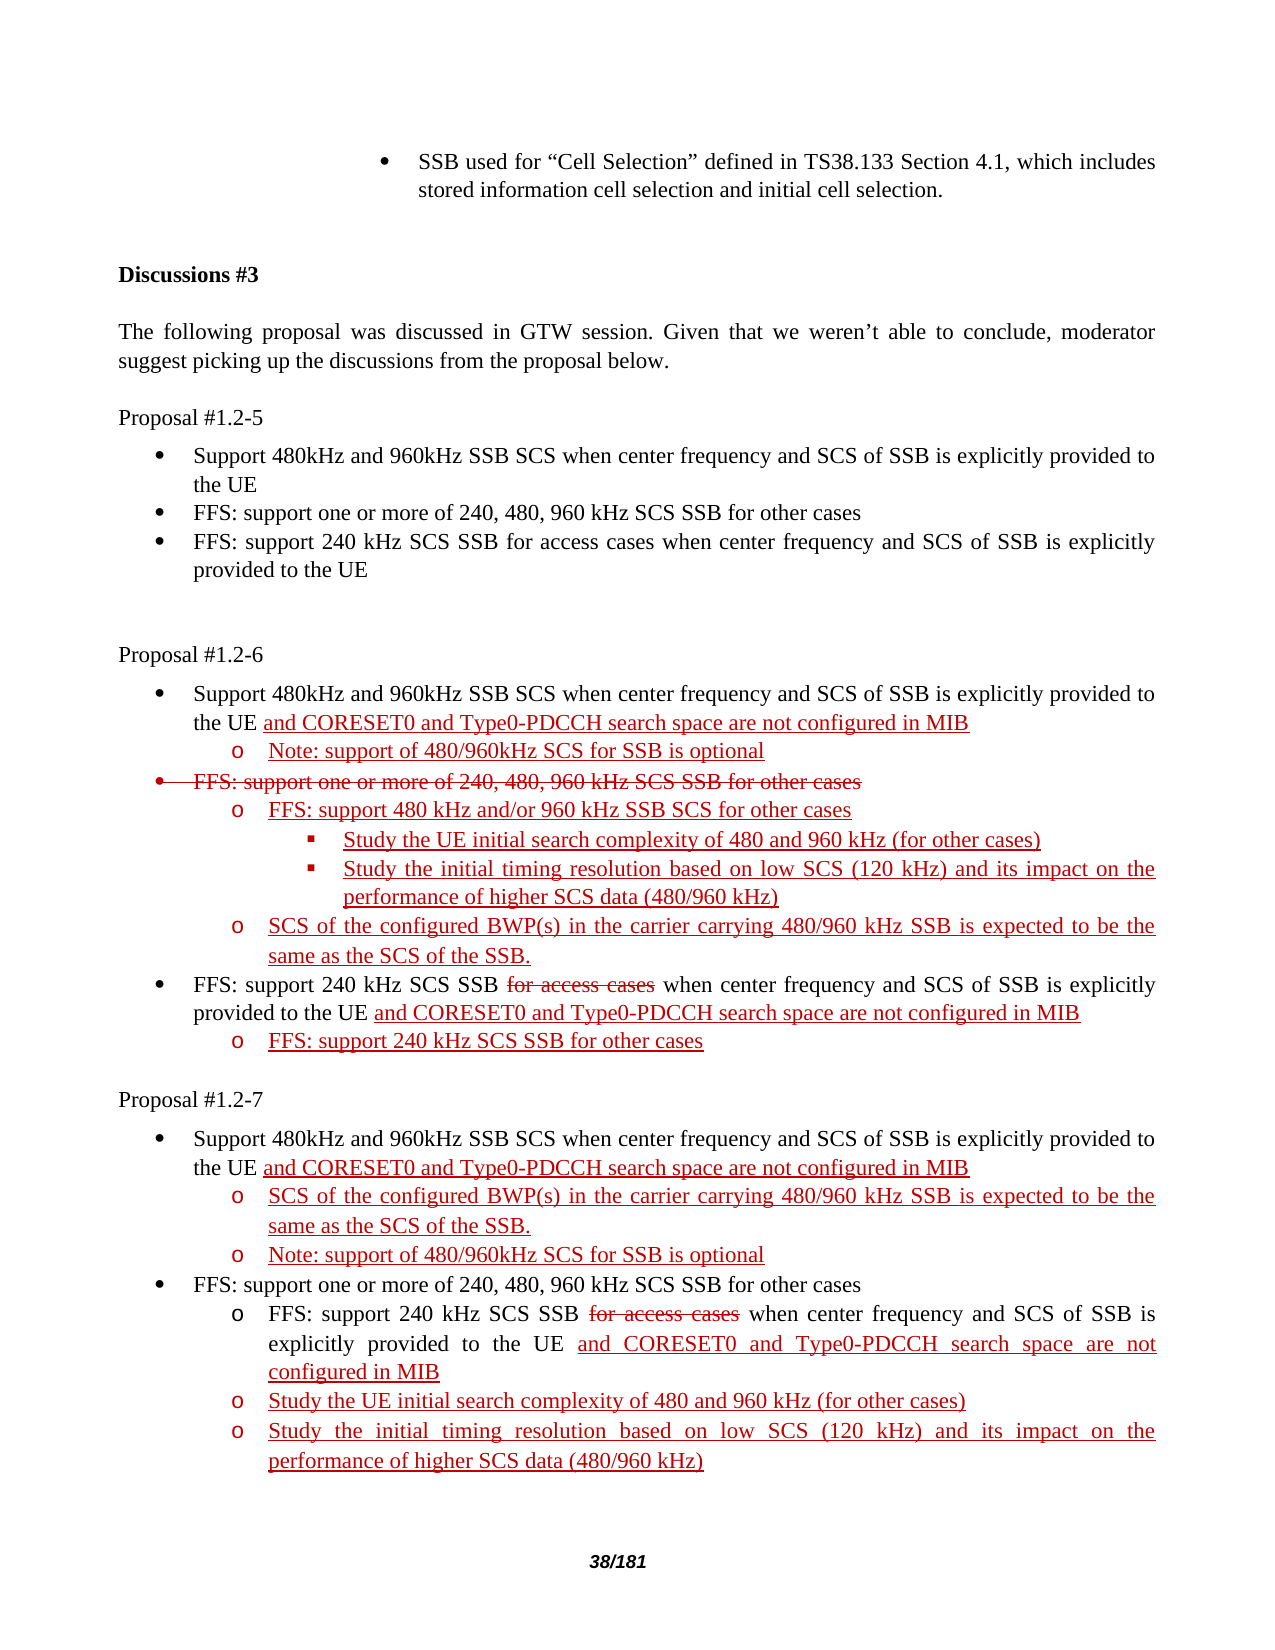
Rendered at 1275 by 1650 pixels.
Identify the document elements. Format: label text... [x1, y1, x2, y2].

list FFS: support 480 kHz and/or 960 kHz SSB SCS for other cases [231, 796, 1157, 824]
list Study the initial timing resolution based on low SCS (120 kHz) and its impact on the performance of higher SCS data (480/960 kHz) [306, 855, 1157, 910]
list Support 480kHz and 960kHz SSB SCS when center frequency and SCS of SSB is explicitly provided to the UE [156, 442, 1157, 497]
list FFS: support one or more of 240, 480, 960 kHz SCS SSB for other cases [156, 768, 1157, 794]
list FFS: support 240 kHz SCS SSB for access cases when center frequency and SCS of SSB is explicitly provided to the UE and CORESET0 and Type0-PDCCH search space are not configured in MIB [231, 1300, 1157, 1385]
list FFS: support 240 kHz SCS SSB for access cases when center frequency and SCS of SSB is explicitly provided to the UE [156, 528, 1157, 583]
list FFS: support one or more of 240, 480, 960 kHz SCS SSB for other cases [156, 1271, 1157, 1298]
list FFS: support one or more of 240, 480, 960 kHz SCS SSB for other cases [156, 499, 1157, 526]
text The following proposal was discussed in GTW session. Given that we weren’t able to conclude, moderator suggest picking up the discussions from the proposal below. [118, 318, 1157, 373]
text Discussions #3 [118, 261, 1157, 288]
list Study the initial timing resolution based on low SCS (120 kHz) and its impact on the performance of higher SCS data (480/960 kHz) [231, 1417, 1157, 1474]
list Study the UE initial search complexity of 480 and 960 kHz (for other cases) [306, 827, 1157, 853]
list SCS of the configured BWP(s) in the carrier carrying 480/960 kHz SSB is expected to be the same as the SCS of the SSB. [231, 912, 1157, 968]
list SSB used for “Cell Selection” defined in TS38.133 Section 4.1, which includes stored information cell selection and initial cell selection. [381, 148, 1157, 202]
list Support 480kHz and 960kHz SSB SCS when center frequency and SCS of SSB is explicitly provided to the UE and CORESET0 and Type0-PDCCH search space are not configured in MIB [156, 1125, 1157, 1180]
list Study the UE initial search complexity of 480 and 960 kHz (for other cases) [231, 1387, 1157, 1415]
list Note: support of 480/960kHz SCS for SSB is optional [231, 737, 1157, 766]
list Support 480kHz and 960kHz SSB SCS when center frequency and SCS of SSB is explicitly provided to the UE and CORESET0 and Type0-PDCCH search space are not configured in MIB [156, 680, 1157, 735]
list SCS of the configured BWP(s) in the carrier carrying 480/960 kHz SSB is expected to be the same as the SCS of the SSB. [231, 1182, 1157, 1239]
subtitle Proposal #1.2-5 [118, 404, 1157, 430]
list FFS: support 240 kHz SCS SSB for other cases [231, 1027, 1157, 1056]
list Note: support of 480/960kHz SCS for SSB is optional [231, 1241, 1157, 1269]
subtitle Proposal #1.2-7 [118, 1086, 1157, 1113]
subtitle Proposal #1.2-6 [118, 642, 1157, 668]
list FFS: support 240 kHz SCS SSB for access cases when center frequency and SCS of SSB is explicitly provided to the UE and CORESET0 and Type0-PDCCH search space are not configured in MIB [156, 971, 1157, 1025]
